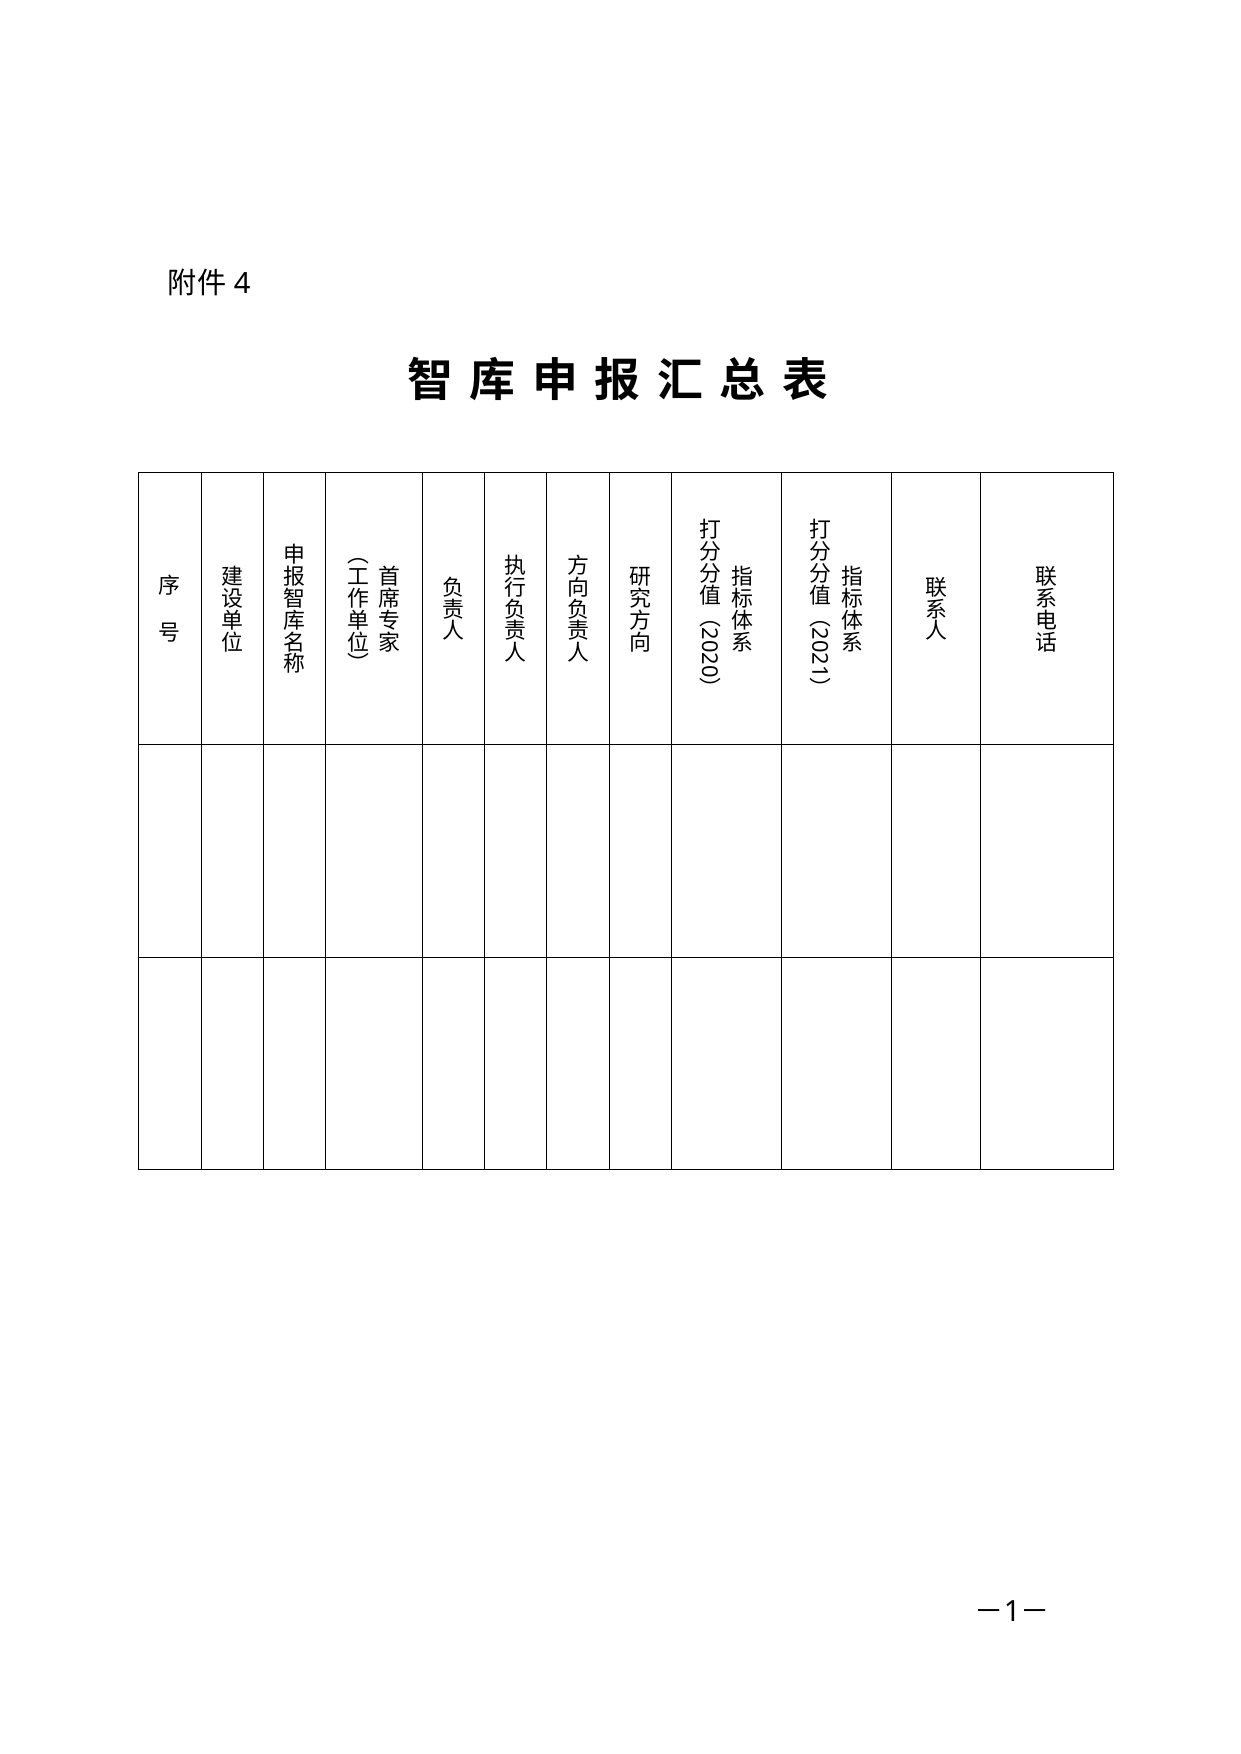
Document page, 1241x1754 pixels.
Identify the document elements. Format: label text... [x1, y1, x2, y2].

text 附件4 [168, 259, 1084, 302]
table_cell [139, 745, 201, 957]
table_cell [264, 745, 325, 957]
table_cell [485, 745, 546, 957]
table_header 首席专家 （工作单位） [326, 473, 422, 744]
table_header 联系人 [892, 473, 980, 744]
table_cell [782, 745, 891, 957]
table_cell [326, 745, 422, 957]
table_header 建设单位 [202, 473, 263, 744]
table_cell [981, 958, 1113, 1169]
table_header 序 号 [139, 473, 201, 744]
table_cell [547, 745, 609, 957]
table_header 指标体系 打分分值（2020） [672, 473, 781, 744]
table_cell [264, 958, 325, 1169]
table_cell [326, 958, 422, 1169]
table_cell [892, 745, 980, 957]
table_cell [202, 745, 263, 957]
table_cell [547, 958, 609, 1169]
table_cell [610, 745, 671, 957]
table_header 执行负责人 [485, 473, 546, 744]
text 智库申报汇总表 [168, 314, 1084, 439]
table_header 负责人 [423, 473, 484, 744]
table_cell [202, 958, 263, 1169]
table_header 研究方向 [610, 473, 671, 744]
table_cell [672, 745, 781, 957]
table_cell [981, 745, 1113, 957]
table_header 指标体系 打分分值（2021） [782, 473, 891, 744]
table_header 方向负责人 [547, 473, 609, 744]
table_header 联系电话 [981, 473, 1113, 744]
table_cell [672, 958, 781, 1169]
table_header 申报智库名称 [264, 473, 325, 744]
table_cell [782, 958, 891, 1169]
table_cell [610, 958, 671, 1169]
table_cell [485, 958, 546, 1169]
table_cell [139, 958, 201, 1169]
table_cell [423, 958, 484, 1169]
table_cell [423, 745, 484, 957]
table_cell [892, 958, 980, 1169]
